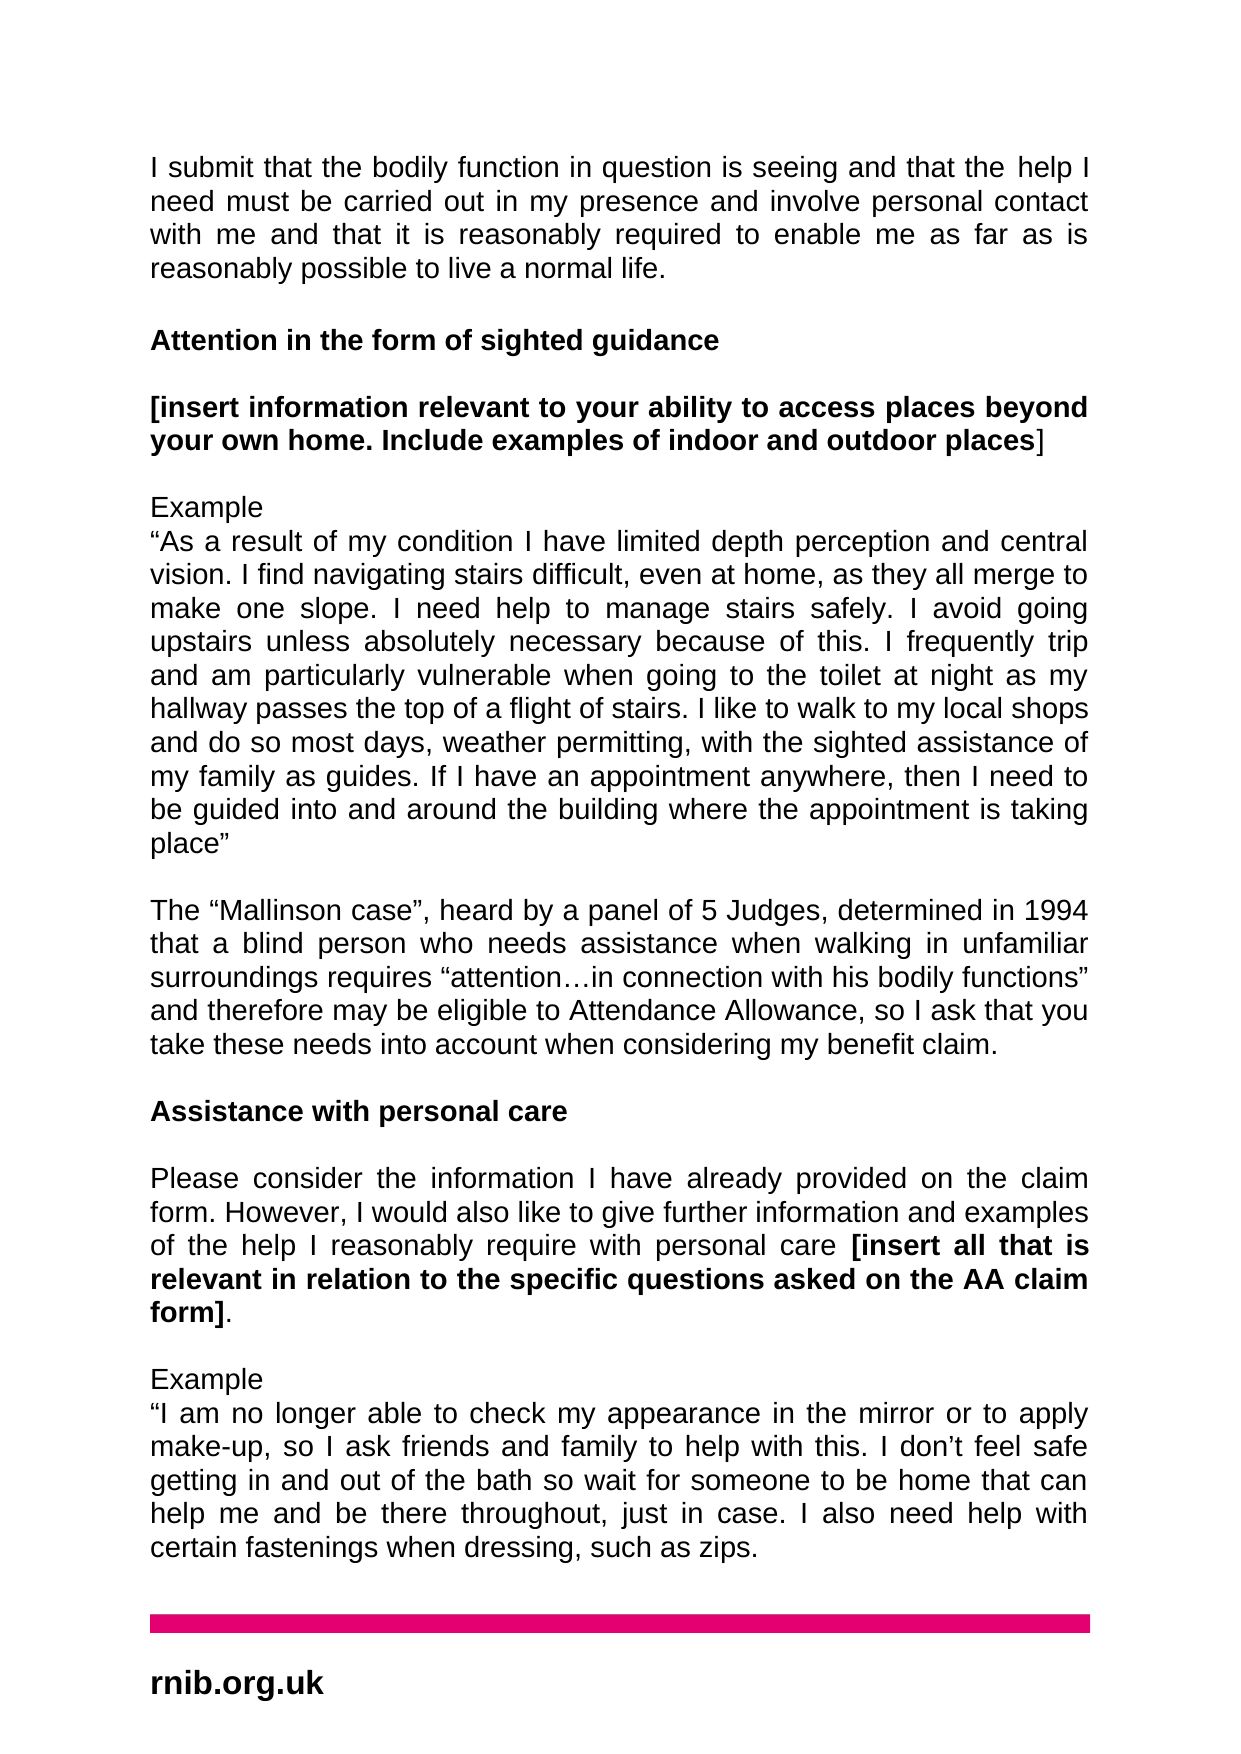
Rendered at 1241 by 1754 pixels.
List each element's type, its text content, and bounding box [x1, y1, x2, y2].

text Assistance with personal care [150, 1094, 1090, 1128]
text Example [150, 490, 1090, 524]
text I submit that the bodily function in question is seeing and that the help I need must be carried out in my presence and involve personal contact with me and that it is reasonably required to enable me as far as is reasonably possible to live a normal life. [150, 150, 1090, 284]
text “As a result of my condition I have limited depth perception and central vision. I find navigating stairs difficult, even at home, as they all merge to make one slope. I need help to manage stairs safely. I avoid going upstairs unless absolutely necessary because of this. I frequently trip and am particularly vulnerable when going to the toilet at night as my hallway passes the top of a flight of stairs. I like to walk to my local shops and do so most days, weather permitting, with the sighted assistance of my family as guides. If I have an appointment anywhere, then I need to be guided into and around the building where the appointment is taking place” [150, 524, 1090, 859]
text [insert information relevant to your ability to access places beyond your own home. Include examples of indoor and outdoor places] [150, 390, 1090, 457]
text Please consider the information I have already provided on the claim form. However, I would also like to give further information and examples of the help I reasonably require with personal care [insert all that is relevant in relation to the specific questions asked on the AA claim form]. [150, 1161, 1090, 1329]
text The “Mallinson case”, heard by a panel of 5 Judges, determined in 1994 that a blind person who needs assistance when walking in unfamiliar surroundings requires “attention…in connection with his bodily functions” and therefore may be eligible to Attendance Allowance, so I ask that you take these needs into account when considering my benefit claim. [150, 893, 1090, 1061]
text “I am no longer able to check my appearance in the mirror or to apply make-up, so I ask friends and family to help with this. I don’t feel safe getting in and out of the bath so wait for someone to be home that can help me and be there throughout, just in case. I also need help with certain fastenings when dressing, such as zips. [150, 1396, 1090, 1564]
text Example [150, 1362, 1090, 1396]
text Attention in the form of sighted guidance [150, 323, 1090, 356]
picture [150, 1613, 1091, 1633]
